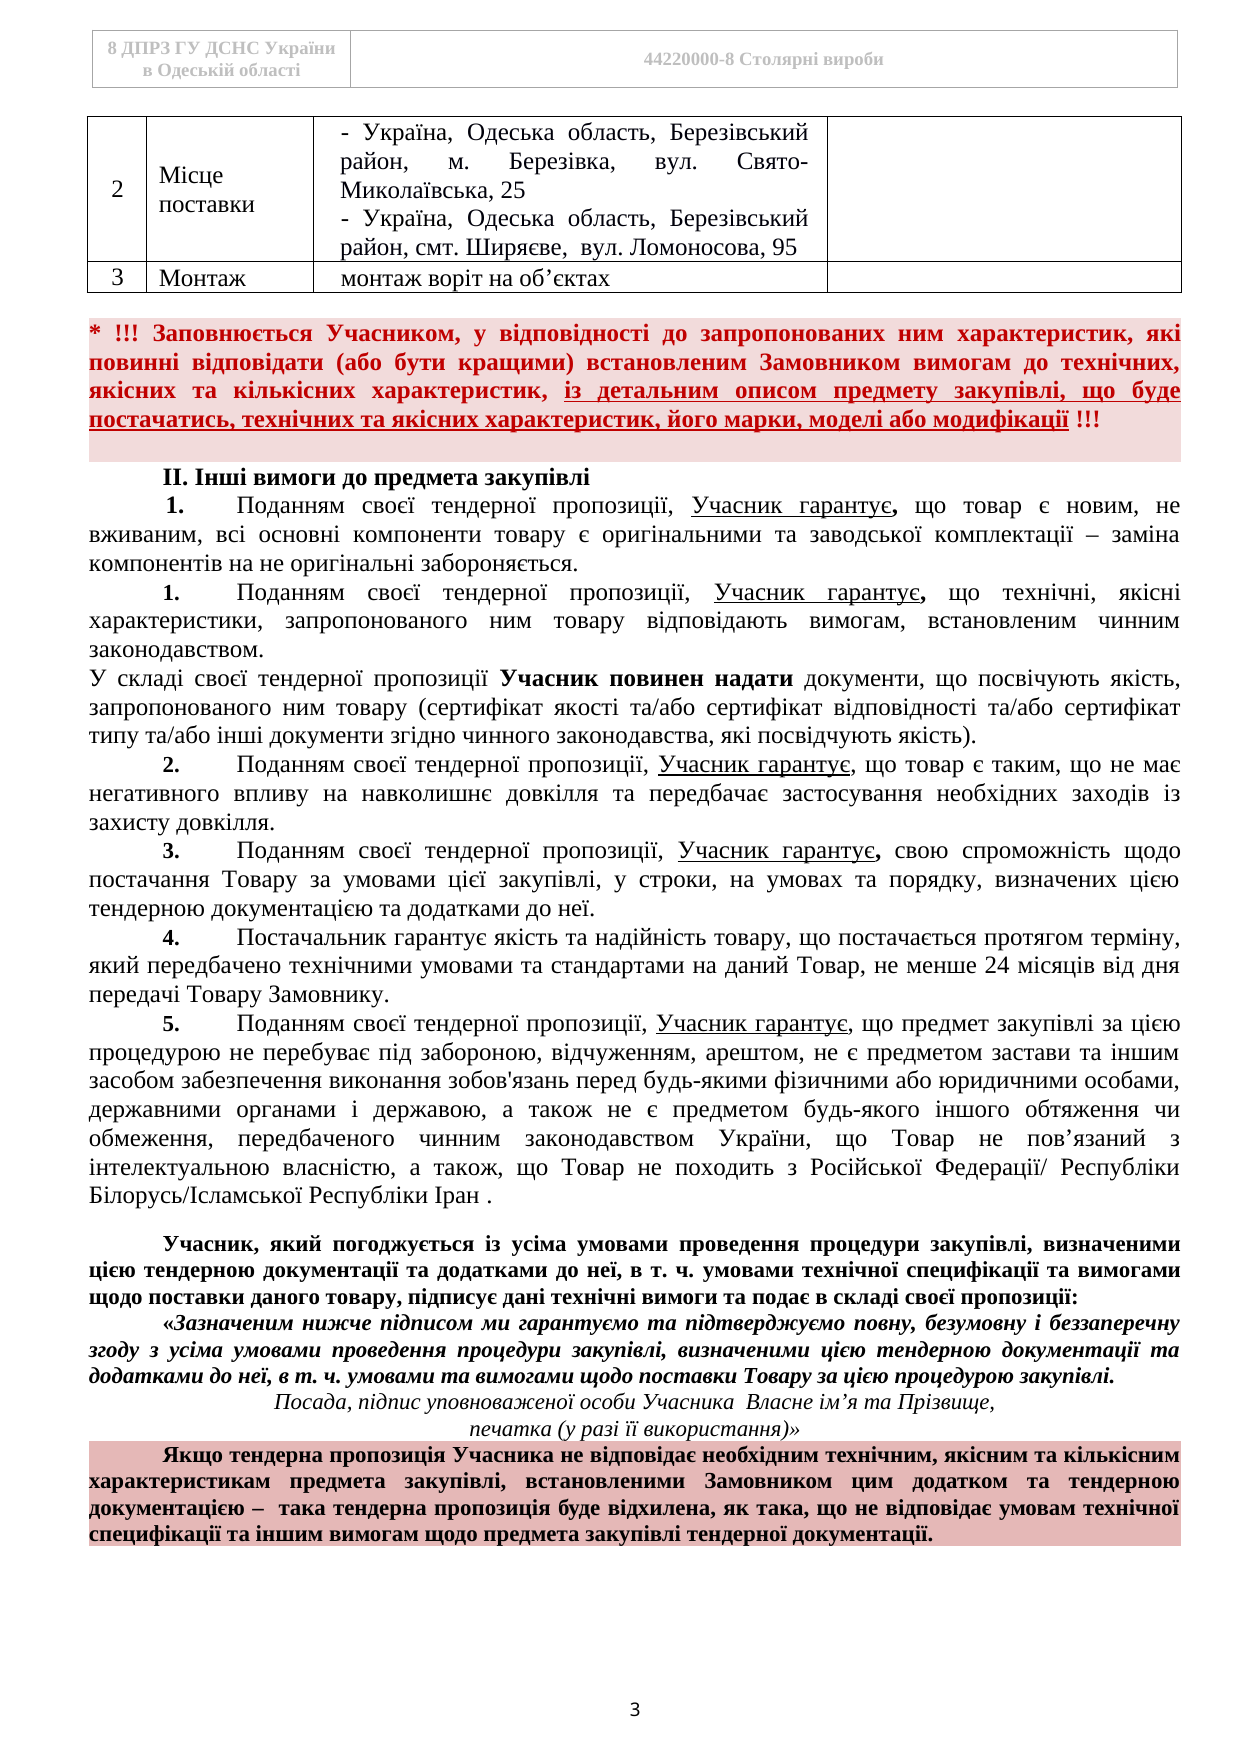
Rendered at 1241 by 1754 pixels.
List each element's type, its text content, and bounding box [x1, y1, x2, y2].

list * !!! Заповнюється Учасником, у відповідності до запропонованих ним характеристик, які повинні відповідати (або бути кращими) встановленим Замовником вимогам до технічних, якісних та кількісних характеристик, із детальним описом предмету закупівлі, що буде постачатись, технічних та якісних характеристик, його марки, моделі або модифікації !!! [89, 318, 1181, 433]
list У складі своєї тендерної пропозиції Учасник повинен надати документи, що посвічують якість, запропонованого ним товару (сертифікат якості та/або сертифікат відповідності та/або сертифікат типу та/або інші документи згідно чинного законодавства, які посвідчують якість). [89, 663, 1181, 749]
text Якщо тендерна пропозиція Учасника не відповідає необхідним технічним, якісним та кількісним характеристикам предмета закупівлі, встановленими Замовником цим додатком та тендерною документацією – така тендерна пропозиція буде відхилена, як така, що не відповідає умовам технічної специфікації та іншим вимогам щодо предмета закупівлі тендерної документації. [89, 1441, 1181, 1546]
table_cell 2 [88, 117, 146, 261]
text «Зазначеним нижче підписом ми гарантуємо та підтверджуємо повну, безумовну і беззаперечну згоду з усіма умовами проведення процедури закупівлі, визначеними цією тендерною документації та додатками до неї, в т. ч. умовами та вимогами щодо поставки Товару за цією процедурою закупівлі. [89, 1309, 1181, 1388]
table_cell монтаж воріт на об’єктах [314, 262, 827, 292]
text Учасник, який погоджується із усіма умовами проведення процедури закупівлі, визначеними цією тендерною документації та додатками до неї, в т. ч. умовами технічної специфікації та вимогами щодо поставки даного товару, підписує дані технічні вимоги та подає в складі своєї пропозиції: [89, 1230, 1181, 1309]
table_cell [828, 262, 1181, 292]
list Поданням своєї тендерної пропозиції, Учасник гарантує, свою спроможність щодо постачання Товару за умовами цієї закупівлі, у строки, на умовах та порядку, визначених цією тендерною документацією та додатками до неї. [89, 836, 1181, 922]
list 1. Поданням своєї тендерної пропозиції, Учасник гарантує, що товар є новим, не вживаним, всі основні компоненти товару є оригінальними та заводської комплектації – заміна компонентів на не оригінальні забороняється. [89, 491, 1181, 577]
table_cell - Україна, Одеська область, Березівський район, м. Березівка, вул. Свято-Миколаївська, 25 - Україна, Одеська область, Березівський район, смт. Ширяєве, вул. Ломоносова, 95 [314, 117, 827, 261]
table_cell [828, 117, 1181, 261]
list ІІ. Інші вимоги до предмета закупівлі [89, 462, 1181, 491]
text Посада, підпис уповноваженої особи Учасника Власне ім’я та Прізвище, [89, 1388, 1181, 1415]
list Поданням своєї тендерної пропозиції, Учасник гарантує, що товар є таким, що не має негативного впливу на навколишнє довкілля та передбачає застосування необхідних заходів із захисту довкілля. [89, 749, 1181, 836]
list Поданням своєї тендерної пропозиції, Учасник гарантує, що предмет закупівлі за цією процедурою не перебуває під забороною, відчуженням, арештом, не є предметом застави та іншим засобом забезпечення виконання зобов'язань перед будь-якими фізичними або юридичними особами, державними органами і державою, а також не є предметом будь-якого іншого обтяження чи обмеження, передбаченого чинним законодавством України, що Товар не пов’язаний з інтелектуальною власністю, а також, що Товар не походить з Російської Федерації/ Республіки Білорусь/Ісламської Республіки Іран . [89, 1008, 1181, 1209]
table_cell Місце поставки [147, 117, 313, 261]
list Постачальник гарантує якість та надійність товару, що постачається протягом терміну, який передбачено технічними умовами та стандартами на даний Товар, не менше 24 місяців від дня передачі Товару Замовнику. [89, 922, 1181, 1008]
list Поданням своєї тендерної пропозиції, Учасник гарантує, що технічні, якісні характеристики, запропонованого ним товару відповідають вимогам, встановленим чинним законодавством. [89, 577, 1181, 663]
table_cell Монтаж [147, 262, 313, 292]
table_cell 3 [88, 262, 146, 292]
text печатка (у разі її використання)» [89, 1415, 1181, 1441]
